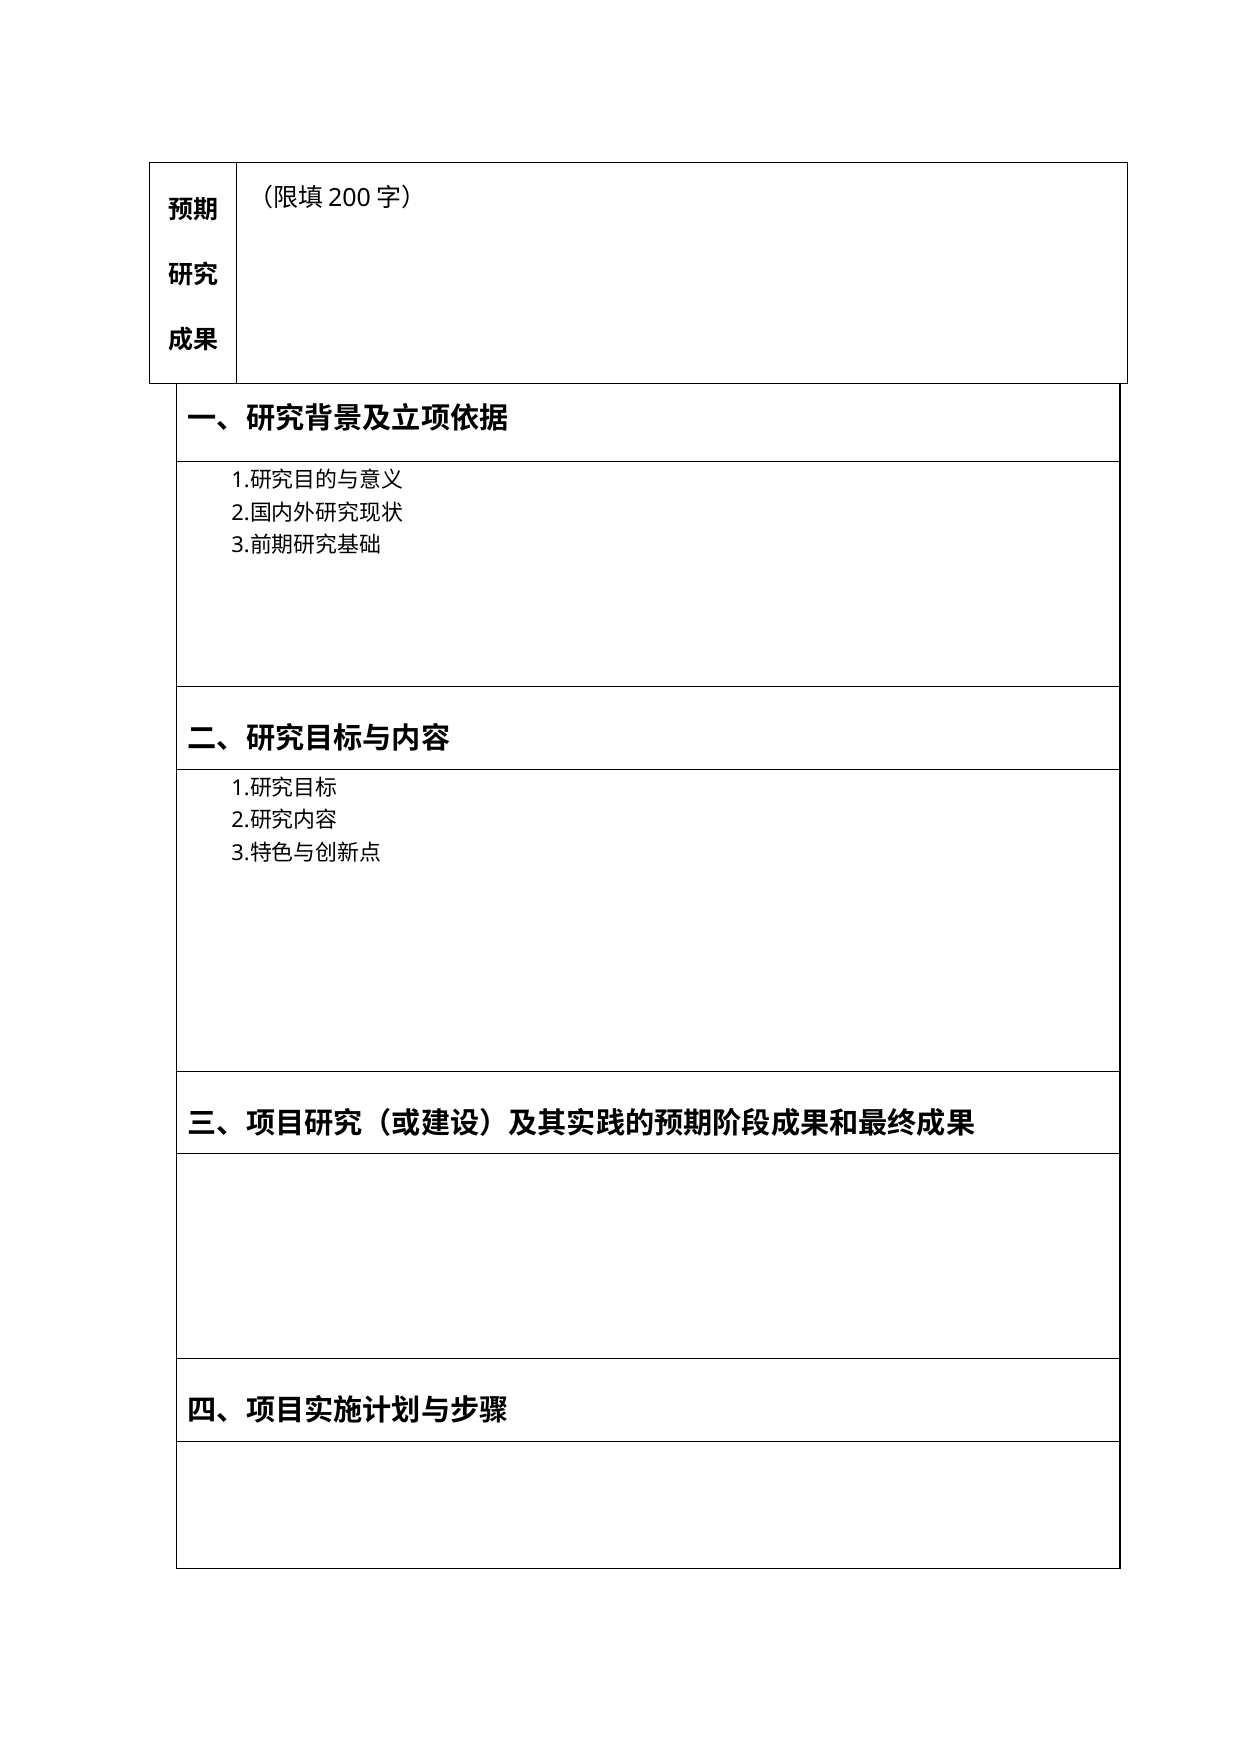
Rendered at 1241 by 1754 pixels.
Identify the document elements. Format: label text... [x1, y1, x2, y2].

table_cell [177, 1154, 1119, 1358]
table_cell 三、项目研究（或建设）及其实践的预期阶段成果和最终成果 [177, 1072, 1119, 1153]
table_cell [177, 1442, 1119, 1568]
table_cell 一、研究背景及立项依据 [177, 384, 1119, 461]
table_cell 二、研究目标与内容 [177, 687, 1119, 768]
table_cell 预期 研究 成果 [150, 163, 236, 383]
table_cell 四、项目实施计划与步骤 [177, 1359, 1119, 1441]
table_cell 1.研究目的与意义 2.国内外研究现状 3.前期研究基础 [177, 462, 1119, 686]
table_cell 1.研究目标 2.研究内容 3.特色与创新点 [177, 770, 1119, 1071]
table_cell （限填200字） [237, 163, 1127, 383]
